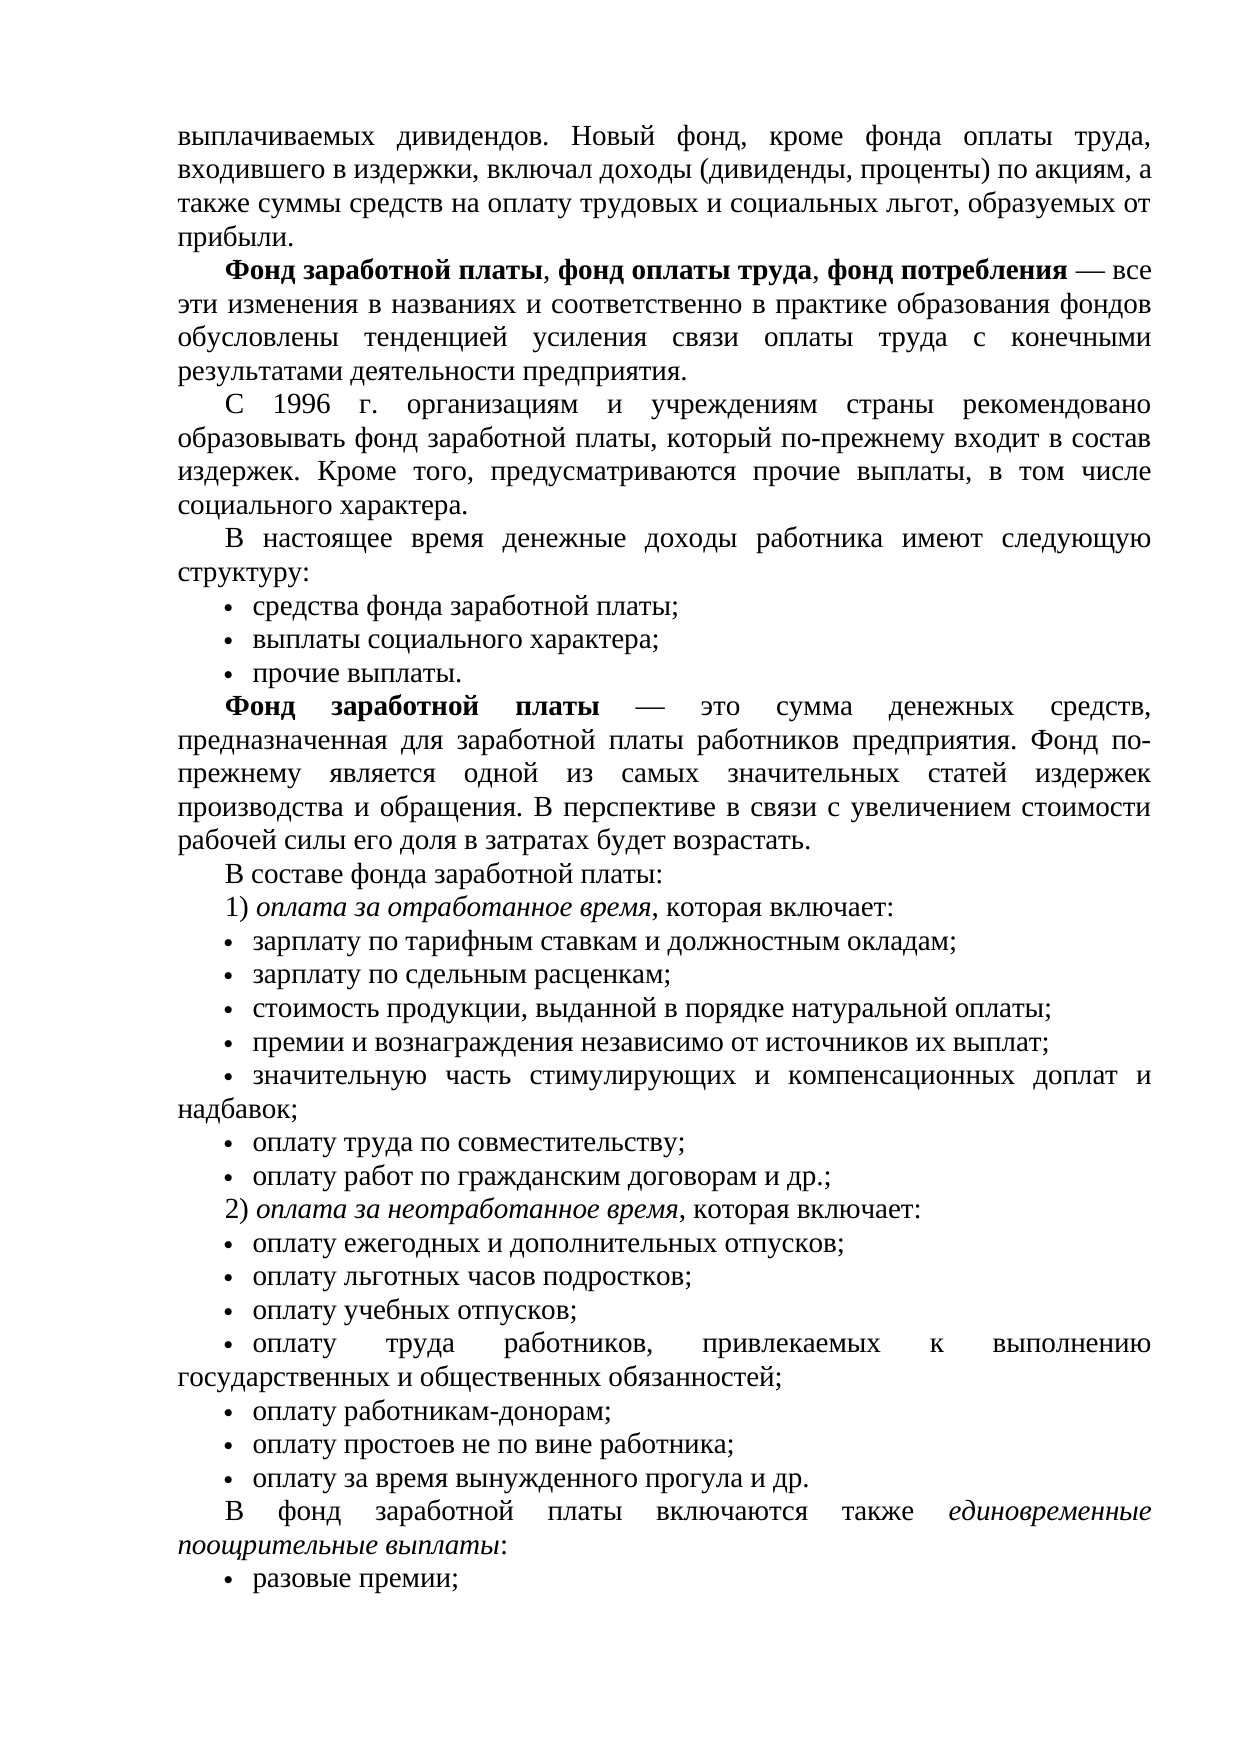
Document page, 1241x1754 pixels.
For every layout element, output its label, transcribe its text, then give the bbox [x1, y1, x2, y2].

list выплаты социального характера; [177, 621, 1152, 655]
list разовые премии; [177, 1560, 1152, 1594]
list оплату учебных отпусков; [177, 1292, 1152, 1326]
text Фонд заработной платы — это сумма денежных средств, предназначенная для заработной платы работников предприятия. Фонд по-прежнему является одной из самых значительных статей издержек производства и обращения. В перспективе в связи с увеличением стоимости рабочей силы его доля в затратах будет возрастать. [177, 688, 1152, 856]
list оплату работ по гражданским договорам и др.; [177, 1158, 1152, 1191]
text В фонд заработной платы включаются также единовременные поощрительные выплаты: [177, 1493, 1152, 1560]
list оплату ежегодных и дополнительных отпусков; [177, 1225, 1152, 1258]
text С 1996 г. организациям и учреждениям страны рекомендовано образовывать фонд заработной платы, который по-прежнему входит в состав издержек. Кроме того, предусматриваются прочие выплаты, в том числе социального характера. [177, 386, 1152, 521]
list оплату работникам-донорам; [177, 1393, 1152, 1426]
list зарплату по сдельным расценкам; [177, 957, 1152, 990]
list оплату труда работников, привлекаемых к выполнению государственных и общественных обязанностей; [177, 1326, 1152, 1393]
list оплату простоев не по вине работника; [177, 1426, 1152, 1460]
list оплату за время вынужденного прогула и др. [177, 1460, 1152, 1493]
list оплату труда по совместительству; [177, 1124, 1152, 1158]
text 1) оплата за отработанное время, которая включает: [177, 889, 1152, 923]
list зарплату по тарифным ставкам и должностным окладам; [177, 923, 1152, 957]
list прочие выплаты. [177, 655, 1152, 688]
text В настоящее время денежные доходы работника имеют следующую структуру: [177, 521, 1152, 588]
text 2) оплата за неотработанное время, которая включает: [177, 1191, 1152, 1225]
text В составе фонда заработной платы: [177, 856, 1152, 889]
list стоимость продукции, выданной в порядке натуральной оплаты; [177, 990, 1152, 1024]
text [177, 118, 1152, 252]
list средства фонда заработной платы; [177, 588, 1152, 621]
list оплату льготных часов подростков; [177, 1258, 1152, 1292]
list премии и вознаграждения независимо от источников их выплат; [177, 1024, 1152, 1057]
text Фонд заработной платы, фонд оплаты труда, фонд потребления — все эти изменения в названиях и соответственно в практике образования фондов обусловлены тенденцией усиления связи оплаты труда с конечными результатами деятельности предприятия. [177, 252, 1152, 386]
list значительную часть стимулирующих и компенсационных доплат и надбавок; [177, 1057, 1152, 1124]
